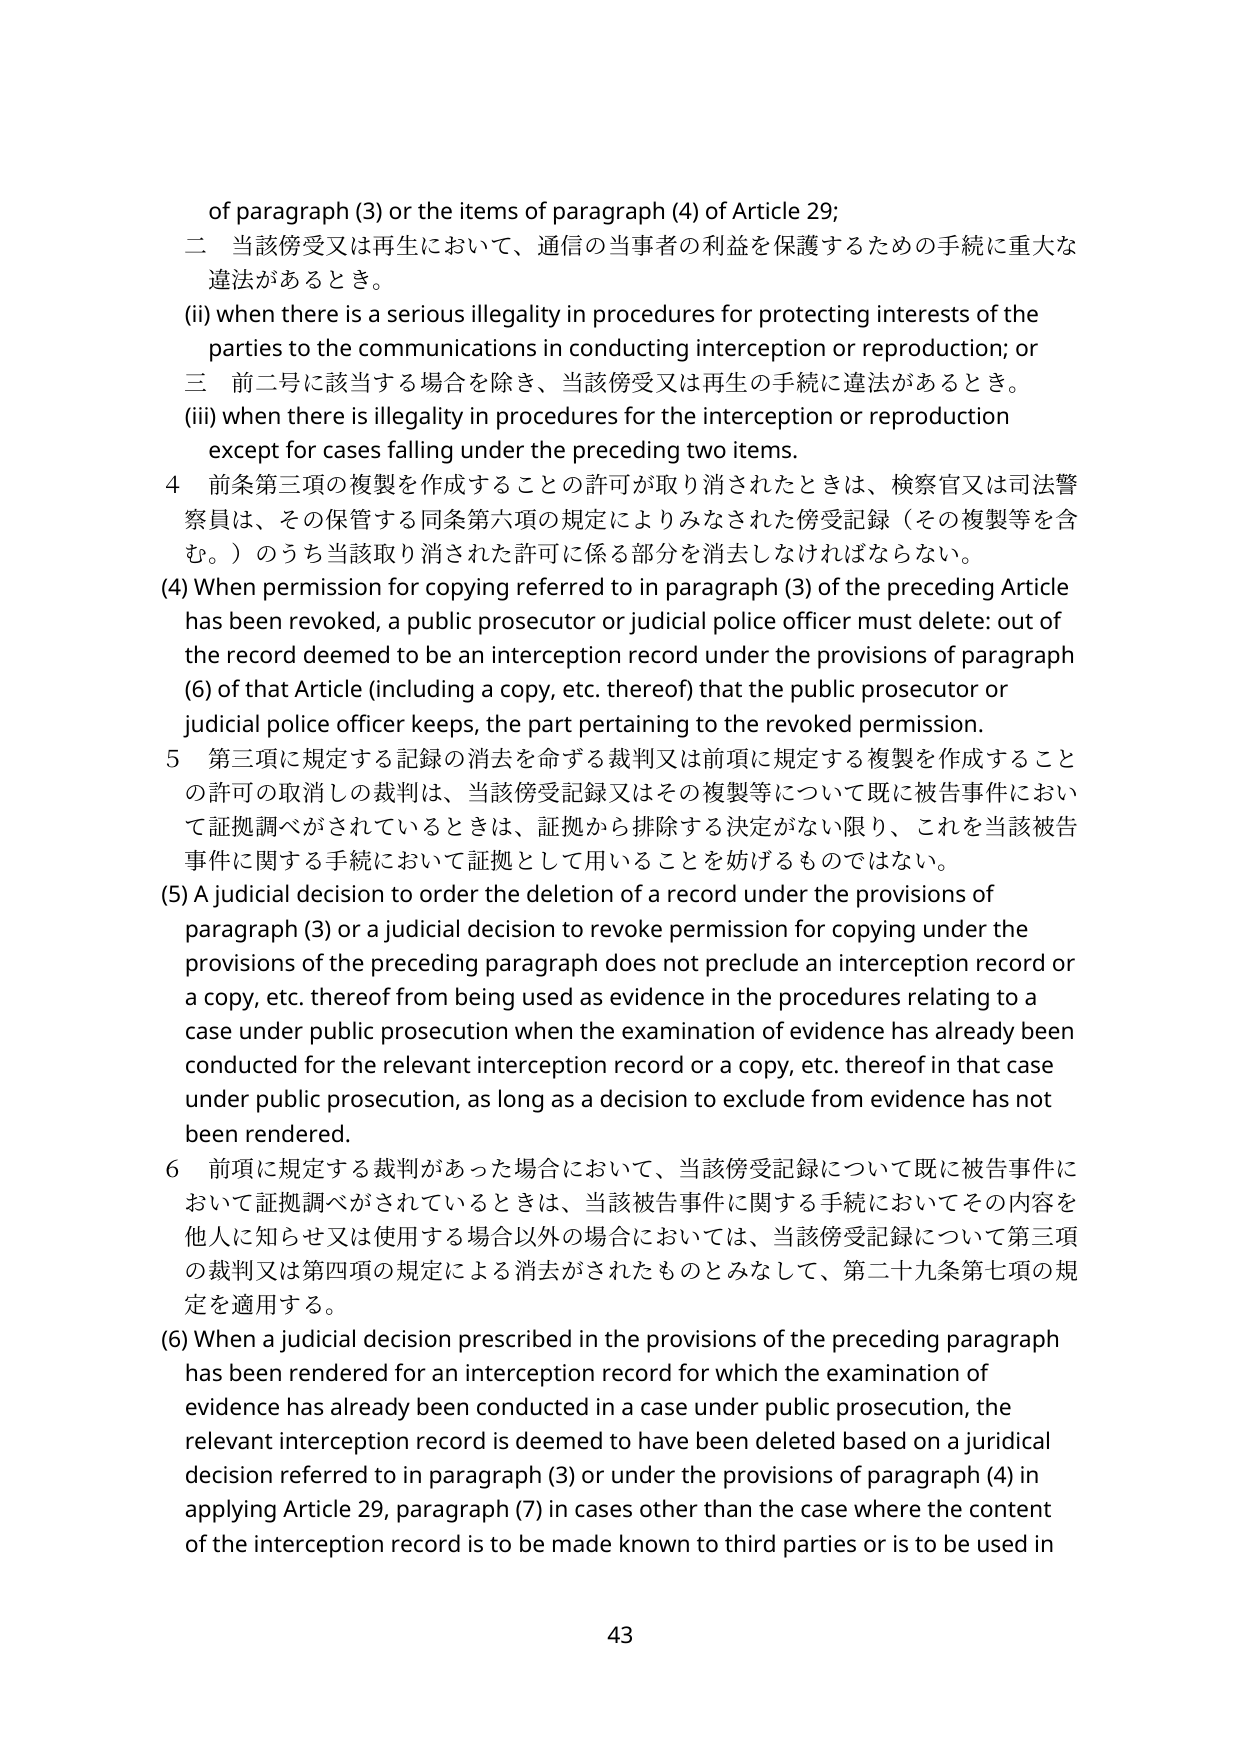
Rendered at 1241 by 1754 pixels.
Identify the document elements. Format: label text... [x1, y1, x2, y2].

text ４ 前条第三項の複製を作成することの許可が取り消されたときは、検察官又は司法警察員は、その保管する同条第六項の規定によりみなされた傍受記録（その複製等を含む。）のうち当該取り消された許可に係る部分を消去しなければならない。 [161, 467, 1079, 569]
text (ii) when there is a serious illegality in procedures for protecting interests of the parties to the communications in conducting interception or reproduction; or [184, 296, 1079, 364]
text 三 前二号に該当する場合を除き、当該傍受又は再生の手続に違法があるとき。 [184, 364, 1079, 399]
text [184, 194, 1079, 228]
text 二 当該傍受又は再生において、通信の当事者の利益を保護するための手続に重大な違法があるとき。 [184, 228, 1079, 296]
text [161, 1321, 1079, 1560]
text (iii) when there is illegality in procedures for the interception or reproduction except for cases falling under the preceding two items. [184, 399, 1079, 467]
text ６ 前項に規定する裁判があった場合において、当該傍受記録について既に被告事件において証拠調べがされているときは、当該被告事件に関する手続においてその内容を他人に知らせ又は使用する場合以外の場合においては、当該傍受記録について第三項の裁判又は第四項の規定による消去がされたものとみなして、第二十九条第七項の規定を適用する。 [161, 1150, 1079, 1321]
text (4) When permission for copying referred to in paragraph (3) of the preceding Article has been revoked, a public prosecutor or judicial police officer must delete: out of the record deemed to be an interception record under the provisions of paragraph (6) of that Article (including a copy, etc. thereof) that the public prosecutor or judicial police officer keeps, the part pertaining to the revoked permission. [161, 569, 1079, 740]
text (5) A judicial decision to order the deletion of a record under the provisions of paragraph (3) or a judicial decision to revoke permission for copying under the provisions of the preceding paragraph does not preclude an interception record or a copy, etc. thereof from being used as evidence in the procedures relating to a case under public prosecution when the examination of evidence has already been conducted for the relevant interception record or a copy, etc. thereof in that case under public prosecution, as long as a decision to exclude from evidence has not been rendered. [161, 877, 1079, 1150]
text ５ 第三項に規定する記録の消去を命ずる裁判又は前項に規定する複製を作成することの許可の取消しの裁判は、当該傍受記録又はその複製等について既に被告事件において証拠調べがされているときは、証拠から排除する決定がない限り、これを当該被告事件に関する手続において証拠として用いることを妨げるものではない。 [161, 740, 1079, 877]
